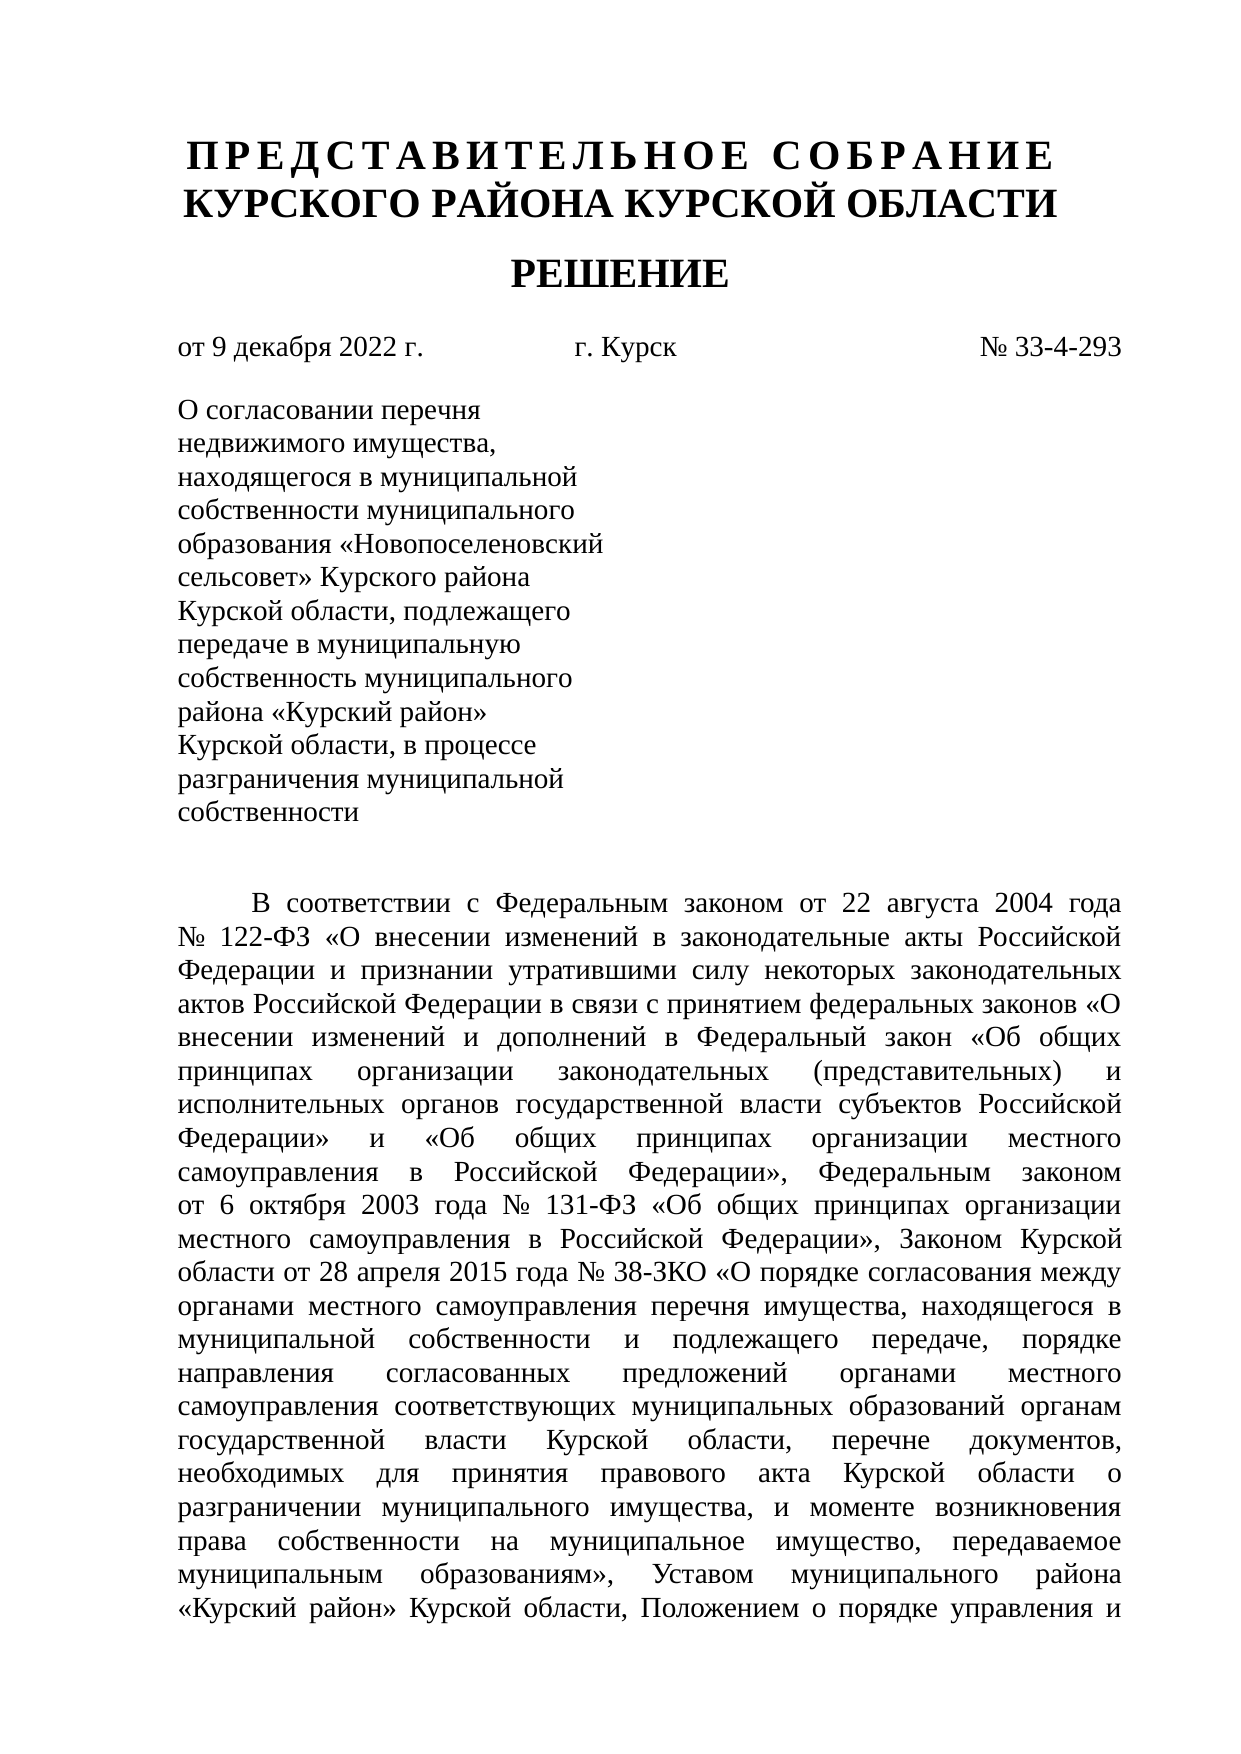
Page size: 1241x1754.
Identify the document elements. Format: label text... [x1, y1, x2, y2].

text О согласовании перечня недвижимого имущества, [177, 392, 620, 459]
text собственность муниципального [177, 660, 620, 694]
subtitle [177, 1556, 1122, 1623]
text Курской области, подлежащего [177, 593, 620, 627]
text РЕШЕНИЕ [118, 248, 1122, 296]
text Курской области, в процессе разграничения муниципальной собственности [177, 727, 620, 828]
text ПРЕДСТАВИТЕЛЬНОЕ СОБРАНИЕ [118, 131, 1122, 178]
text передаче в муниципальную [177, 627, 620, 660]
text КУРСКОГО РАЙОНА КУРСКОЙ ОБЛАСТИ [118, 178, 1122, 226]
text от 9 декабря 2022 г. г. Курск № 33-4-293 [177, 329, 1122, 363]
text района «Курский район» [177, 694, 620, 727]
text находящегося в муниципальной собственности муниципального образования «Новопоселеновский сельсовет» Курского района [177, 459, 620, 593]
